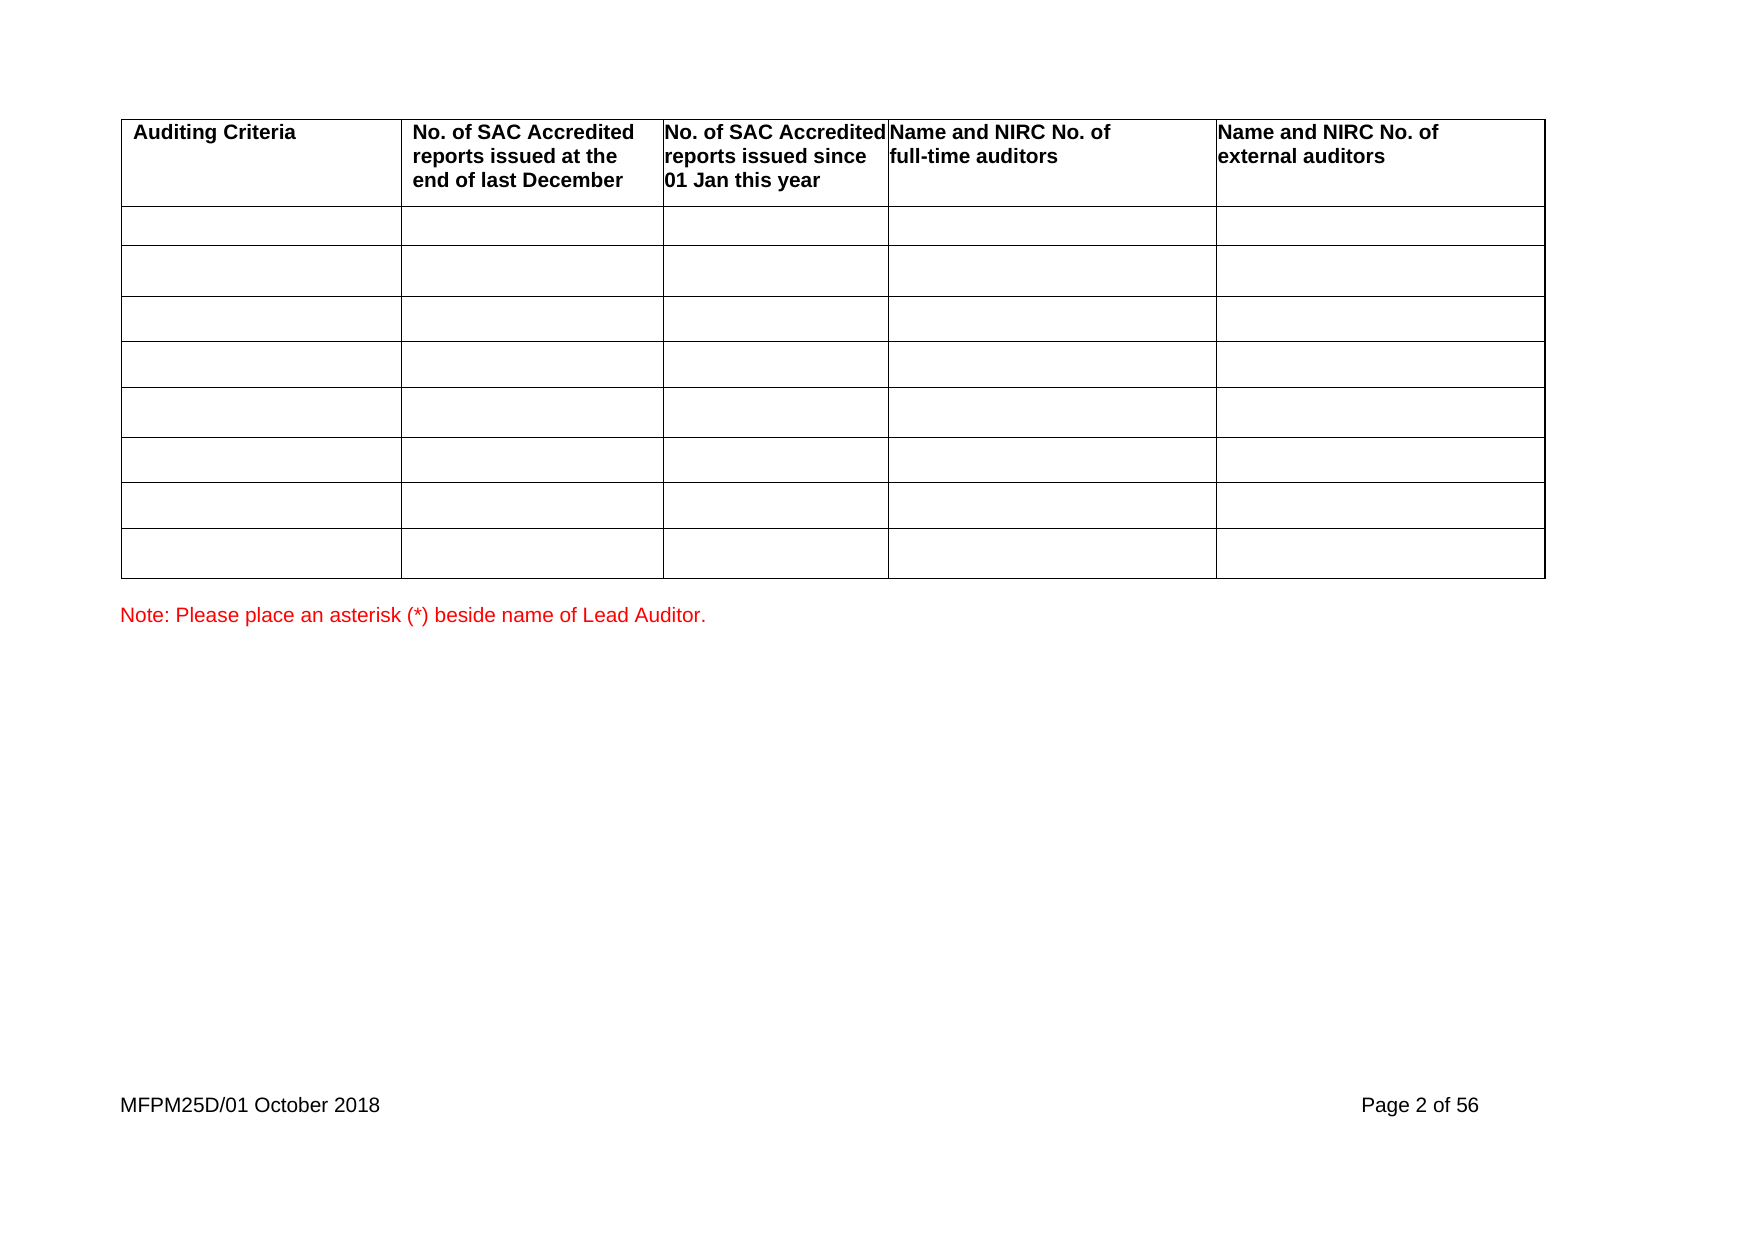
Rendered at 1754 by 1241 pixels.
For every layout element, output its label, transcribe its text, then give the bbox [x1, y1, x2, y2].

table_cell [402, 438, 663, 482]
table_cell [889, 483, 1216, 528]
table_cell [664, 483, 888, 528]
text Note: Please place an asterisk (*) beside name of Lead Auditor. [120, 603, 1634, 627]
table_header Name and NIRC No. of full-time auditors [889, 120, 1216, 206]
table_cell [1217, 388, 1544, 437]
table_cell [664, 246, 888, 296]
table_cell [664, 297, 888, 341]
table_cell [1217, 438, 1544, 482]
table_cell [402, 207, 663, 245]
table_cell [889, 297, 1216, 341]
table_cell [664, 342, 888, 387]
table_cell [889, 342, 1216, 387]
table_cell [1217, 297, 1544, 341]
table_cell [1217, 342, 1544, 387]
table_cell [122, 246, 401, 296]
table_cell [122, 207, 401, 245]
table_cell [889, 246, 1216, 296]
table_cell [664, 529, 888, 578]
table_cell [889, 438, 1216, 482]
table_cell [402, 529, 663, 578]
table_header Auditing Criteria [122, 120, 401, 206]
table_cell [664, 388, 888, 437]
table_cell [122, 438, 401, 482]
table_cell [889, 388, 1216, 437]
table_cell [1217, 207, 1544, 245]
table_cell [402, 246, 663, 296]
table_cell [1217, 246, 1544, 296]
table_cell [402, 483, 663, 528]
table_cell [889, 207, 1216, 245]
table_header Name and NIRC No. of external auditors [1217, 120, 1544, 206]
table_cell [1217, 529, 1544, 578]
table_cell [122, 388, 401, 437]
table_cell [889, 529, 1216, 578]
table_cell [122, 529, 401, 578]
table_cell [664, 207, 888, 245]
table_cell [122, 483, 401, 528]
table_header No. of SAC Accredited reports issued at the end of last December [402, 120, 663, 206]
table_cell [402, 342, 663, 387]
table_cell [402, 388, 663, 437]
table_cell [664, 438, 888, 482]
table_header No. of SAC Accredited reports issued since 01 Jan this year [664, 120, 888, 206]
table_cell [1217, 483, 1544, 528]
table_cell [122, 297, 401, 341]
table_cell [402, 297, 663, 341]
table_cell [122, 342, 401, 387]
